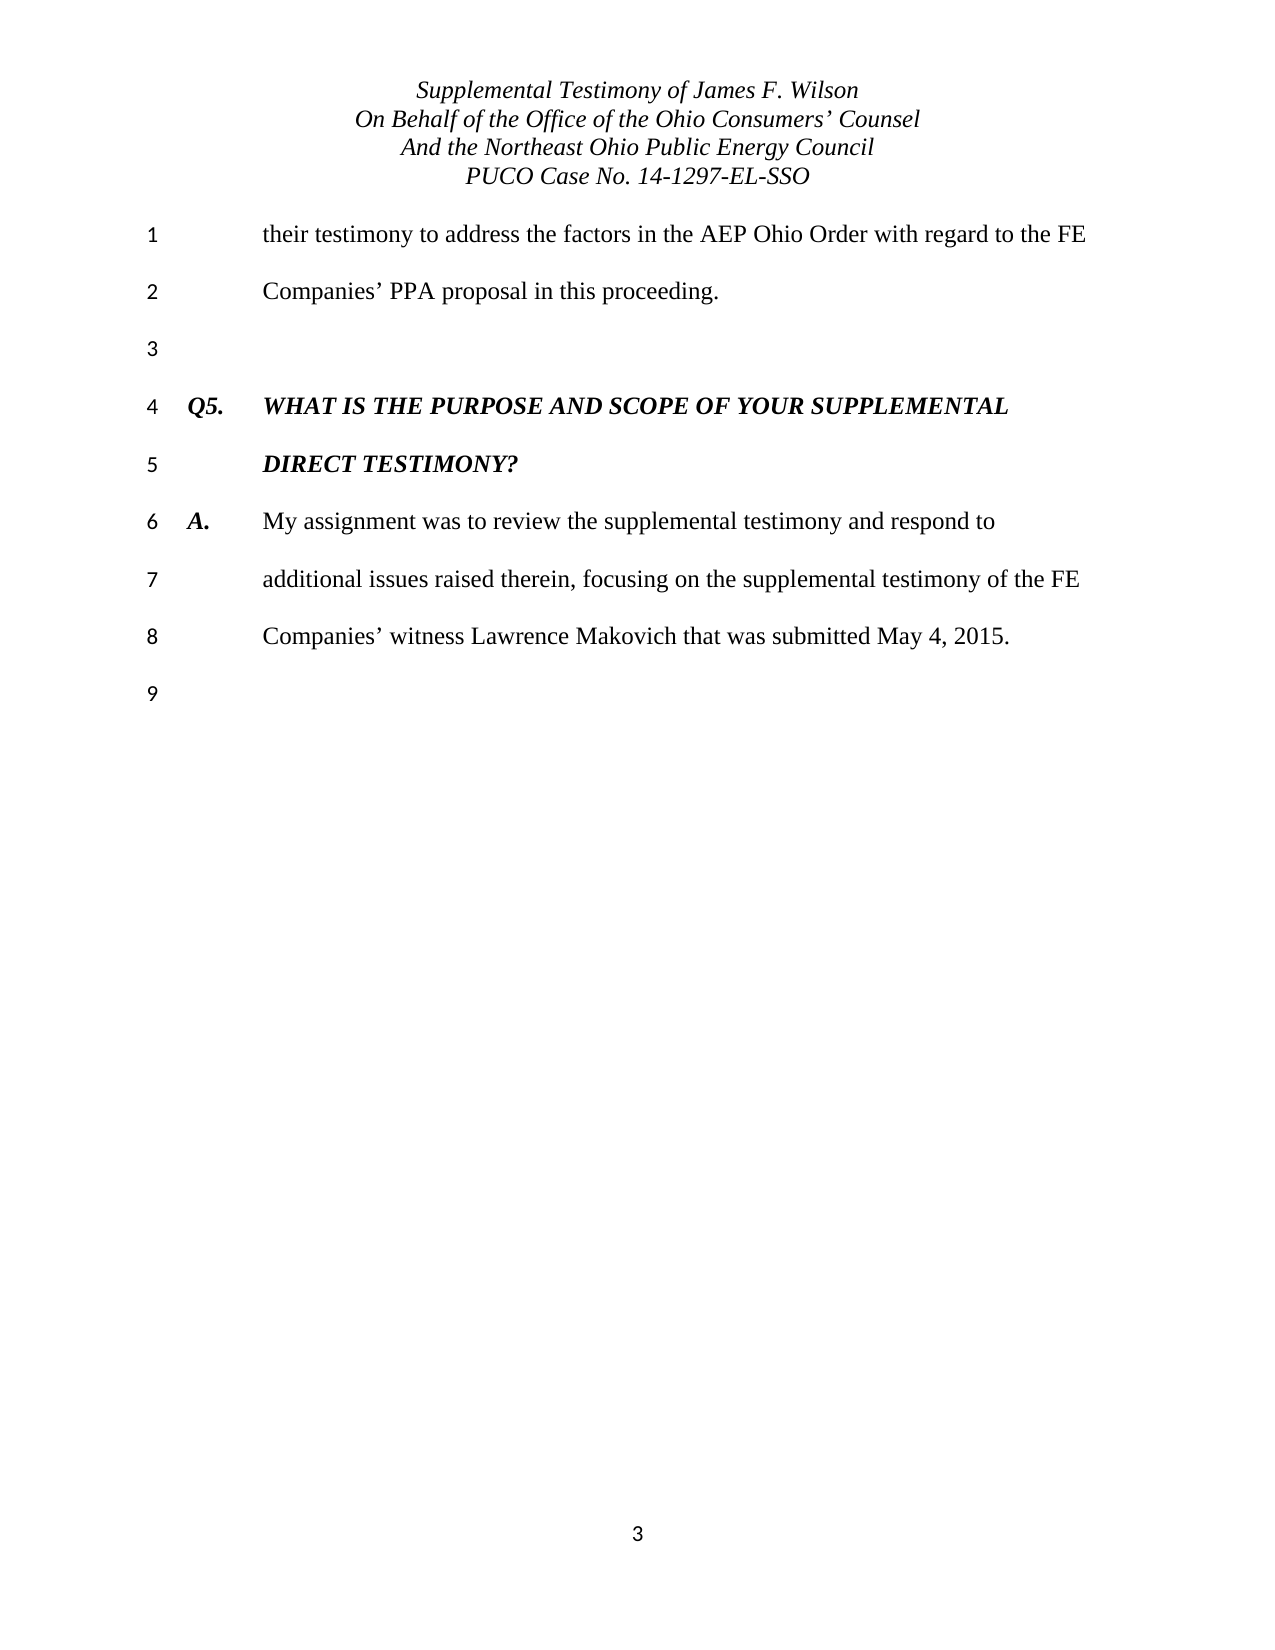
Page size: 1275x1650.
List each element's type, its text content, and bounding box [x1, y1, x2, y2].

list WHAT IS THE PURPOSE AND SCOPE OF YOUR SUPPLEMENTAL DIRECT TESTIMONY? [187, 391, 1087, 477]
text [262, 219, 1087, 305]
list My assignment was to review the supplemental testimony and respond to additional issues raised therein, focusing on the supplemental testimony of the FE Companies’ witness Lawrence Makovich that was submitted May 4, 2015. [187, 506, 1087, 650]
